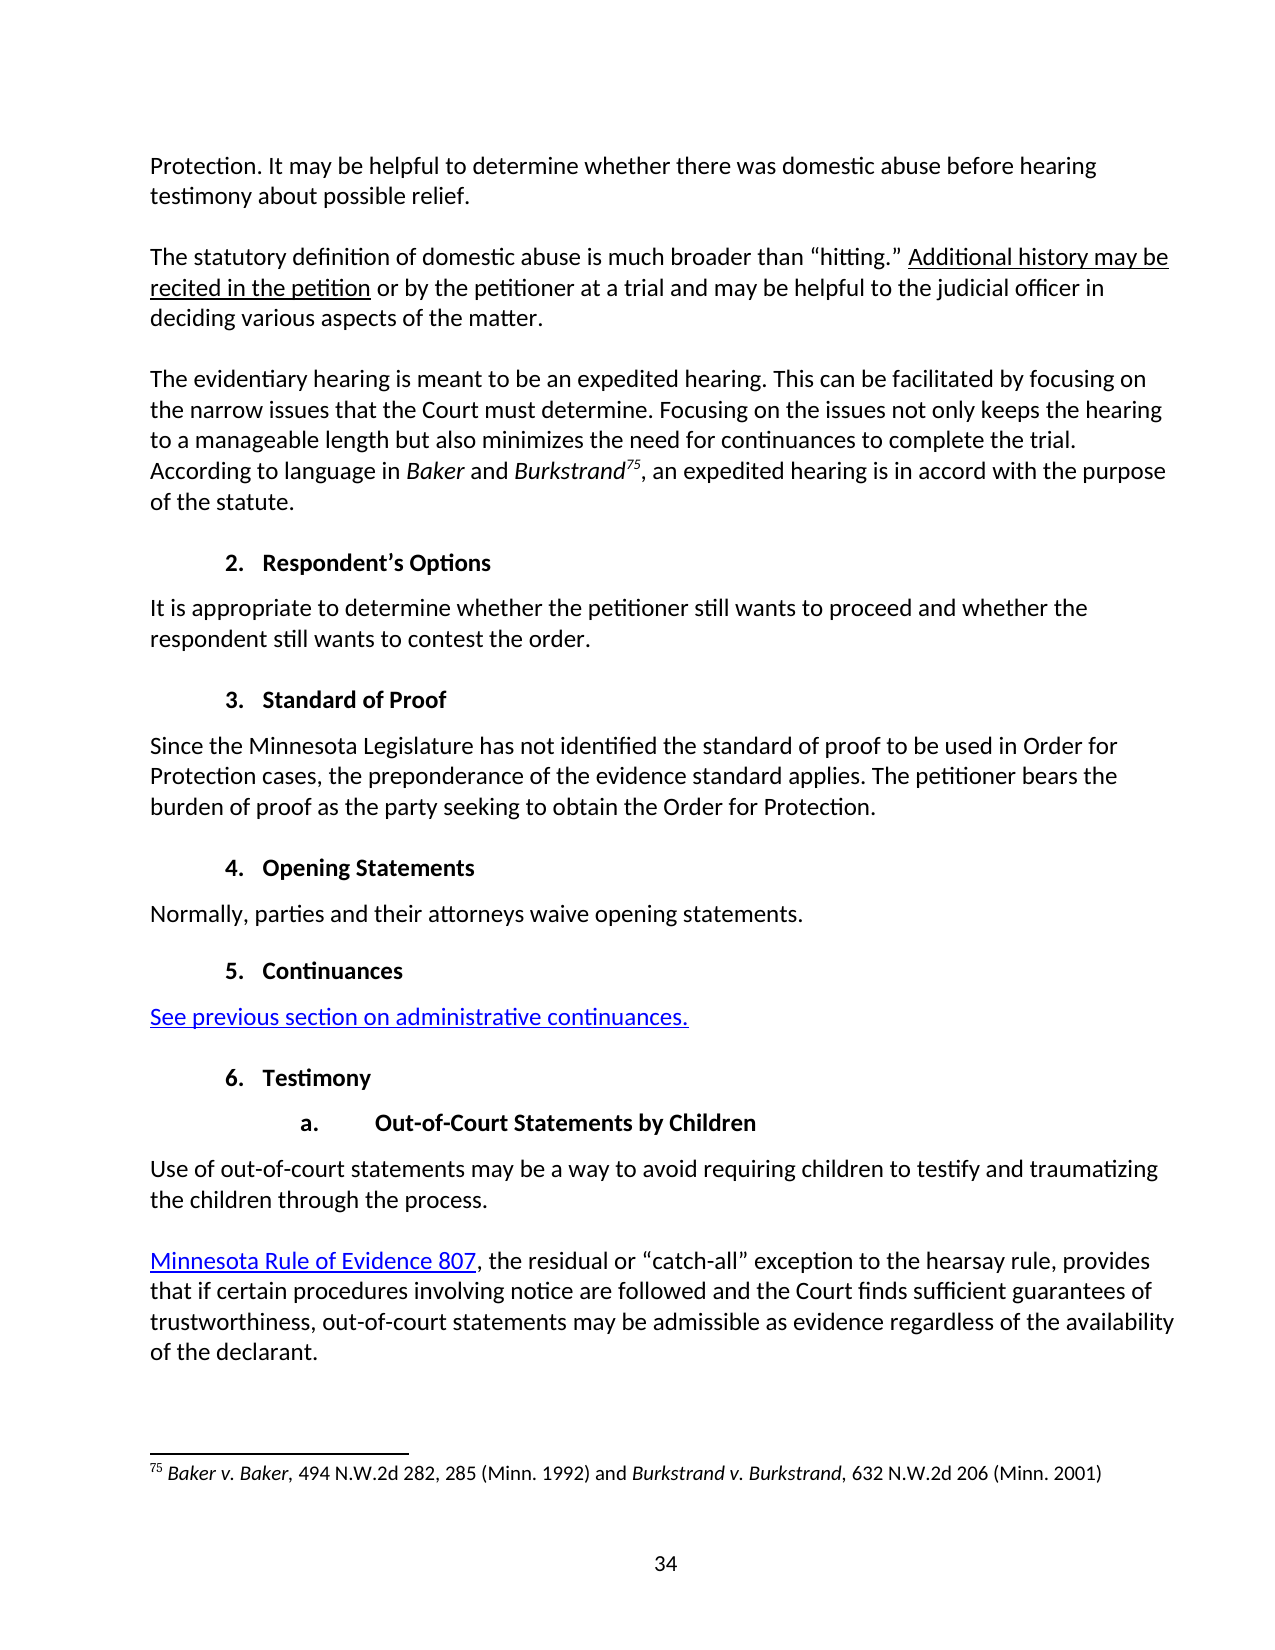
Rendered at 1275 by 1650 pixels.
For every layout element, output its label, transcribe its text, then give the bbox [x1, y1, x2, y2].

list Respondent’s Options [225, 547, 1181, 577]
text Use of out-of-court statements may be a way to avoid requiring children to testify and traumatizing the children through the process. [150, 1153, 1181, 1214]
list Testimony [225, 1062, 1181, 1092]
text The evidentiary hearing is meant to be an expedited hearing. This can be facilitated by focusing on the narrow issues that the Court must determine. Focusing on the issues not only keeps the hearing to a manageable length but also minimizes the need for continuances to complete the trial. According to language in Baker and Burkstrand, an expedited hearing is in accord with the purpose of the statute. [150, 364, 1181, 516]
list The statutory definition of domestic abuse is much broader than “hitting.” Additional history may be recited in the petition or by the petitioner at a trial and may be helpful to the judicial officer in deciding various aspects of the matter. [150, 242, 1172, 333]
list Continuances [225, 955, 1181, 985]
text See previous section on administrative continuances. [150, 1001, 1181, 1031]
list It is appropriate to determine whether the petitioner still wants to proceed and whether the respondent still wants to contest the order. [150, 593, 1181, 654]
list Opening Statements [225, 852, 1181, 883]
list Out-of-Court Statements by Children [300, 1107, 1181, 1138]
list Standard of Proof [225, 684, 1181, 715]
text Minnesota Rule of Evidence 807, the residual or “catch-all” exception to the hearsay rule, provides that if certain procedures involving notice are followed and the Court finds sufficient guarantees of trustworthiness, out-of-court statements may be admissible as evidence regardless of the availability of the declarant. [150, 1245, 1181, 1367]
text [150, 150, 1181, 211]
text Normally, parties and their attorneys waive opening statements. [150, 898, 1181, 928]
text Since the Minnesota Legislature has not identified the standard of proof to be used in Order for Protection cases, the preponderance of the evidence standard applies. The petitioner bears the burden of proof as the party seeking to obtain the Order for Protection. [150, 730, 1181, 822]
